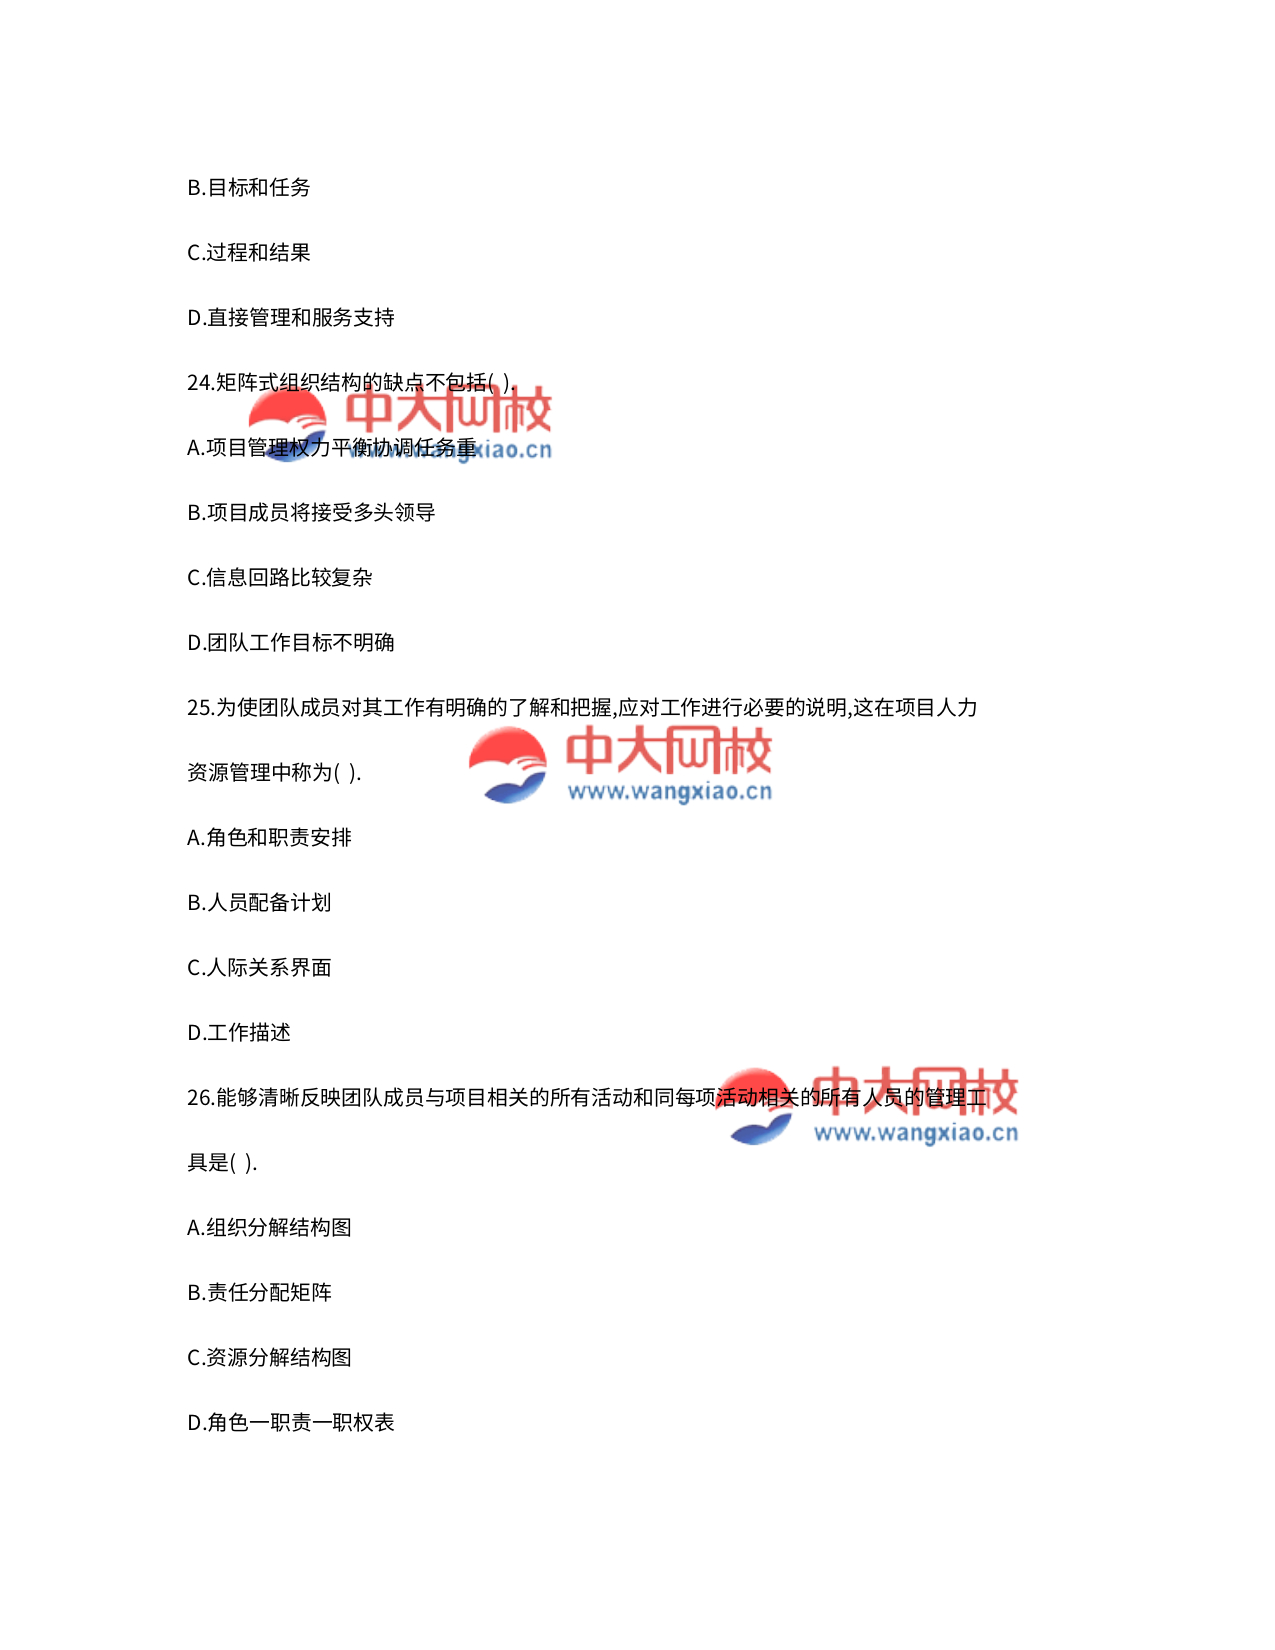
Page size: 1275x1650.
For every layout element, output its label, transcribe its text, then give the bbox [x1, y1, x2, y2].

text B.责任分配矩阵 [187, 1264, 1087, 1329]
text D.工作描述 [187, 1004, 1087, 1069]
text 资源管理中称为( ). [187, 744, 1087, 809]
text B.目标和任务 [187, 159, 1087, 224]
text A.组织分解结构图 [187, 1199, 1087, 1264]
text A.项目管理权力平衡协调任务重 [187, 419, 1087, 484]
text C.过程和结果 [187, 224, 1087, 289]
text 26.能够清晰反映团队成员与项目相关的所有活动和同每项活动相关的所有人员的管理工 [187, 1069, 1087, 1134]
text B.人员配备计划 [187, 874, 1087, 939]
text D.直接管理和服务支持 [187, 289, 1087, 354]
text D.角色一职责一职权表 [187, 1394, 1087, 1459]
text A.角色和职责安排 [187, 809, 1087, 874]
text C.人际关系界面 [187, 939, 1087, 1004]
text B.项目成员将接受多头领导 [187, 484, 1087, 549]
text 24.矩阵式组织结构的缺点不包括( ). [187, 354, 1087, 419]
text C.信息回路比较复杂 [187, 549, 1087, 614]
text C.资源分解结构图 [187, 1329, 1087, 1394]
text 具是( ). [187, 1134, 1087, 1199]
text 25.为使团队成员对其工作有明确的了解和把握,应对工作进行必要的说明,这在项目人力 [187, 679, 1087, 744]
text D.团队工作目标不明确 [187, 614, 1087, 679]
